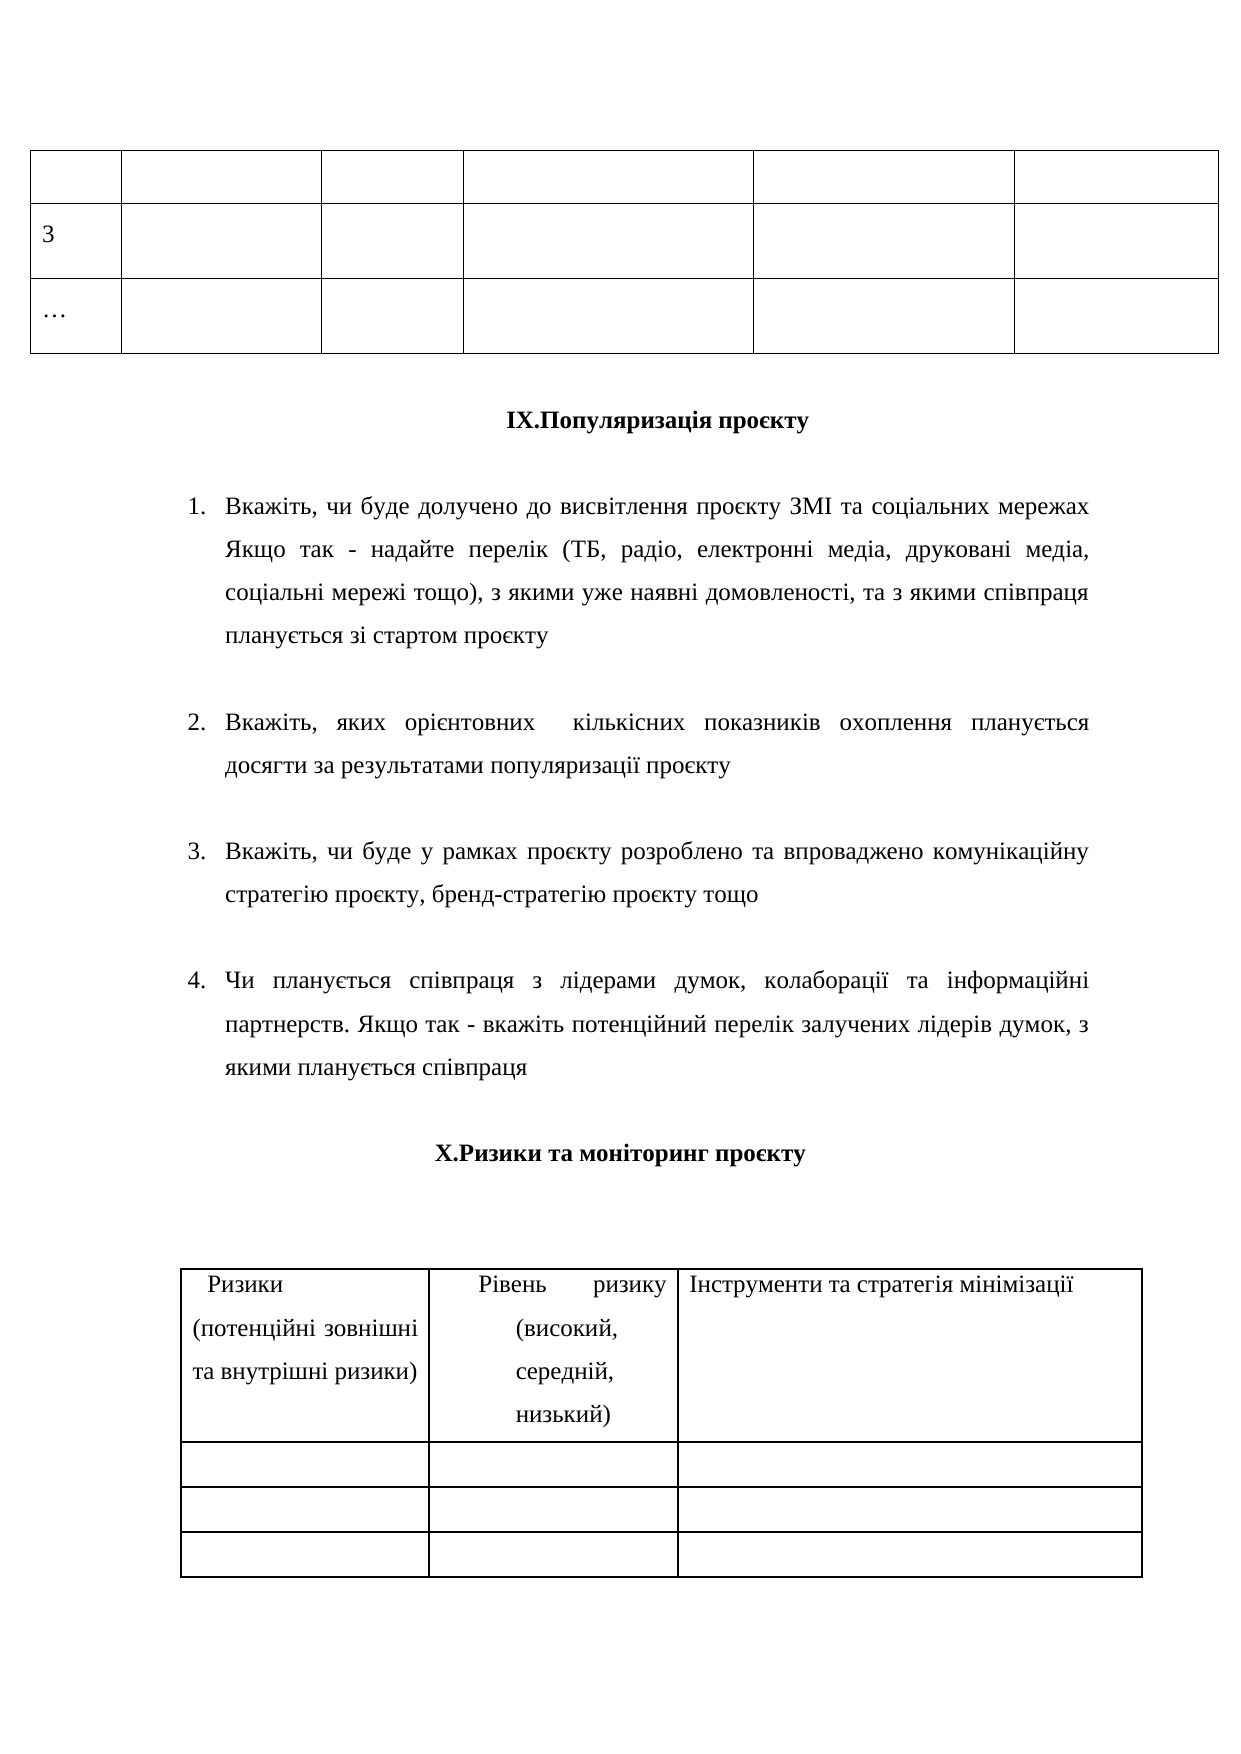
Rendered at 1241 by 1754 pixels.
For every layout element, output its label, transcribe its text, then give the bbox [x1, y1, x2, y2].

list Чи планується співпраця з лідерами думок, колаборації та інформаційні партнерств. Якщо так - вкажіть потенційний перелік залучених лідерів думок, з якими планується співпраця [187, 966, 1090, 1081]
table_cell [754, 279, 1014, 352]
table_cell 3 [31, 204, 121, 277]
table_cell [182, 1533, 428, 1576]
table_cell [430, 1443, 677, 1486]
list Вкажіть, яких орієнтовних кількісних показників охоплення планується досягти за результатами популяризації проєкту [187, 707, 1090, 779]
table_header Рівень ризику (високий, середній, низький) [430, 1270, 677, 1441]
table_cell [122, 204, 321, 277]
table_cell [122, 279, 321, 352]
table_cell … [31, 279, 121, 352]
table_cell [464, 204, 753, 277]
table_cell [754, 204, 1014, 277]
table_cell [1015, 204, 1218, 277]
table_cell [464, 279, 753, 352]
list Вкажіть, чи буде у рамках проєкту розроблено та впроваджено комунікаційну стратегію проєкту, бренд-стратегію проєкту тощо [187, 836, 1090, 908]
table_cell [679, 1533, 1141, 1576]
table_cell [430, 1533, 677, 1576]
table_header Ризики (потенційні зовнішні та внутрішні ризики) [182, 1270, 428, 1441]
table_header Інструменти та стратегія мінімізації [679, 1270, 1141, 1441]
text X.Ризики та моніторинг проєкту [150, 1138, 1090, 1167]
table_cell [1015, 279, 1218, 352]
table_cell [182, 1443, 428, 1486]
table_cell [679, 1443, 1141, 1486]
list Вкажіть, чи буде долучено до висвітлення проєкту ЗМІ та соціальних мережах Якщо так - надайте перелік (ТБ, радіо, електронні медіа, друковані медіа, соціальні мережі тощо), з якими уже наявні домовленості, та з якими співпраця планується зі стартом проєкту [187, 491, 1090, 649]
table_cell [322, 204, 463, 277]
table_cell [679, 1488, 1141, 1531]
table_cell [430, 1488, 677, 1531]
table_cell [182, 1488, 428, 1531]
text IX.Популяризація проєкту [225, 405, 1090, 434]
table_cell [322, 279, 463, 352]
